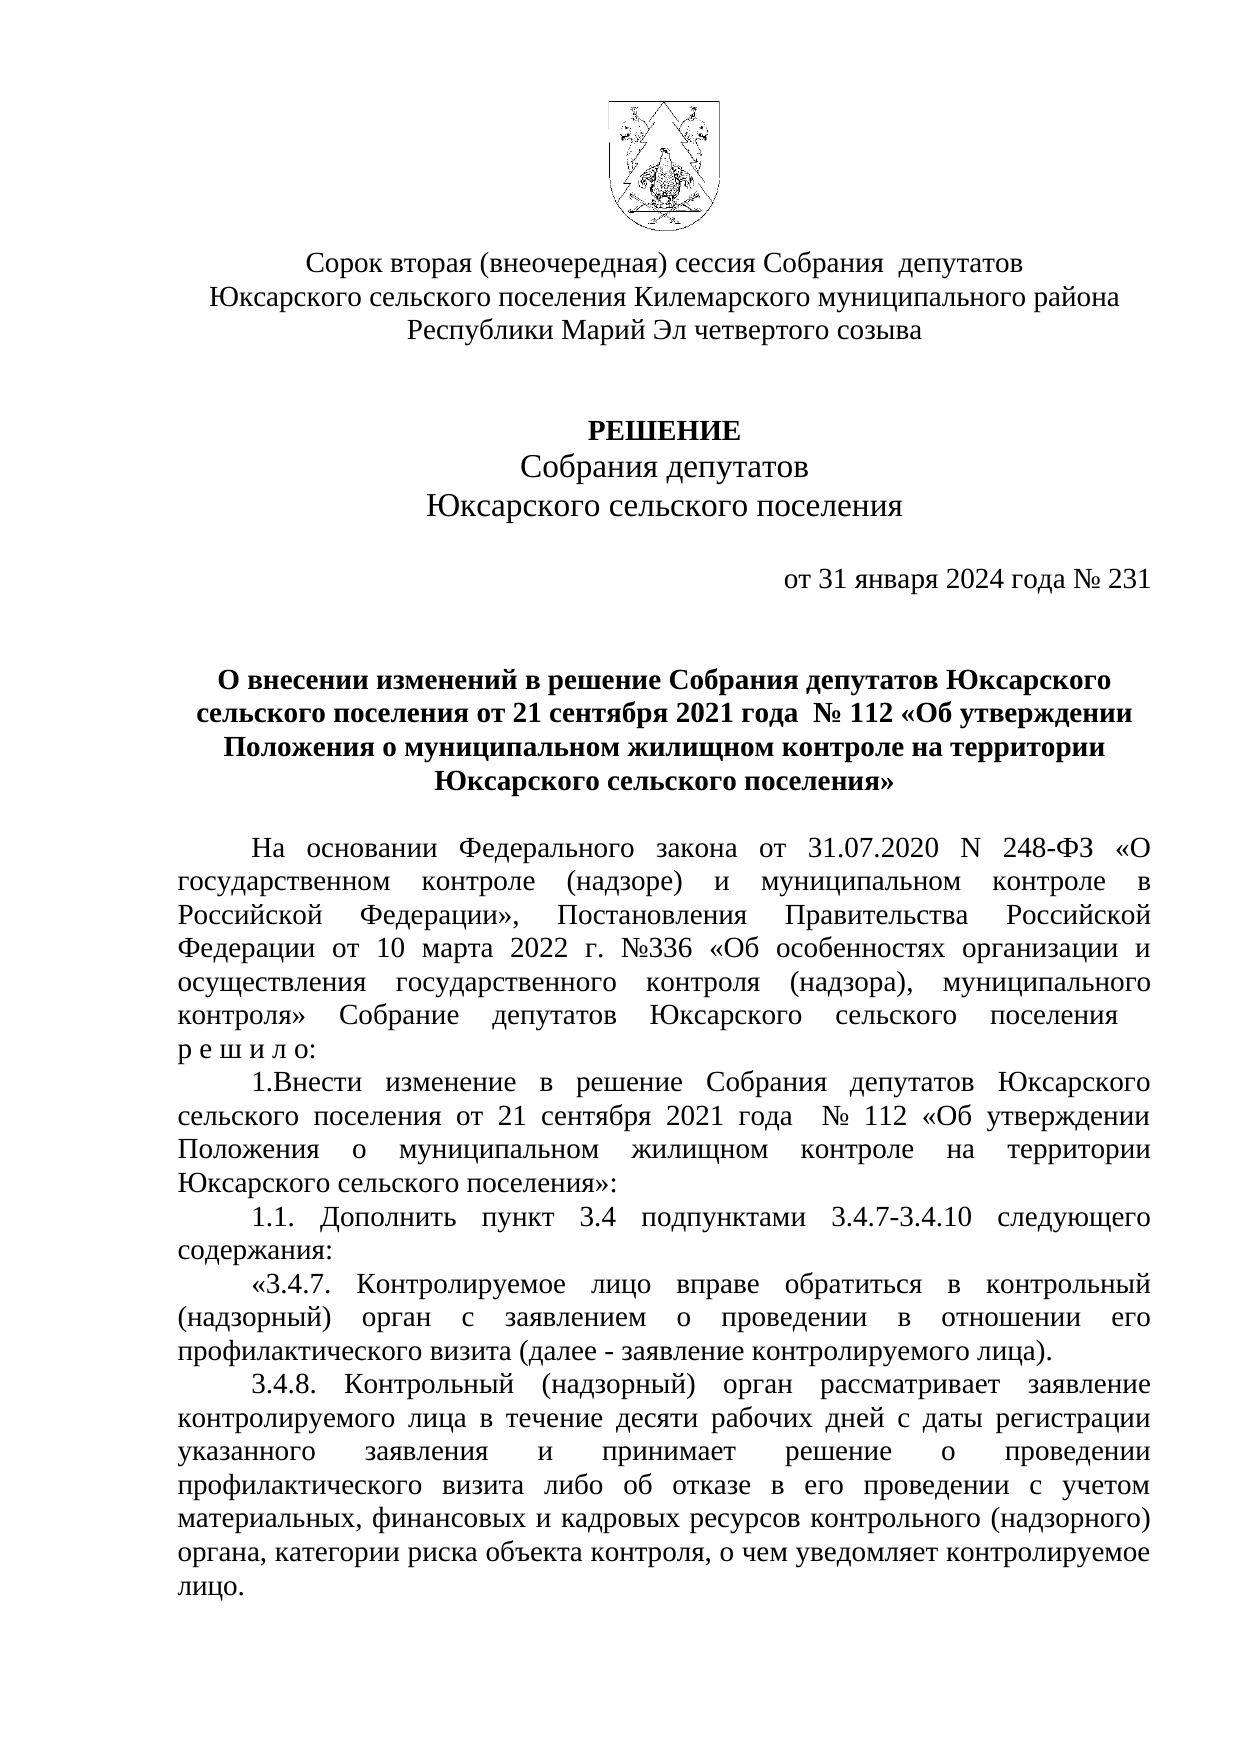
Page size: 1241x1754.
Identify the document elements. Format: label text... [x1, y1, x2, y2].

text «3.4.7. Контролируемое лицо вправе обратиться в контрольный (надзорный) орган с заявлением о проведении в отношении его профилактического визита (далее - заявление контролируемого лица). [177, 1266, 1152, 1366]
text Юксарского сельского поселения Килемарского муниципального района Республики Марий Эл четвертого созыва [177, 279, 1152, 346]
text Юксарского сельского поселения [177, 485, 1152, 523]
text 1.1. Дополнить пункт 3.4 подпунктами 3.4.7-3.4.10 следующего содержания: [177, 1199, 1152, 1266]
text Сорок вторая (внеочередная) сессия Собрания депутатов [177, 245, 1152, 279]
text На основании Федерального закона от 31.07.2020 N 248-ФЗ «О государственном контроле (надзоре) и муниципальном контроле в Российской Федерации», Постановления Правительства Российской Федерации от 10 марта 2022 г. №336 «Об особенностях организации и осуществления государственного контроля (надзора), муниципального контроля» Собрание депутатов Юксарского сельского поселения р е ш и л о: [177, 830, 1152, 1064]
text О внесении изменений в решение Собрания депутатов Юксарского сельского поселения от 21 сентября 2021 года № 112 «Об утверждении Положения о муниципальном жилищном контроле на территории Юксарского сельского поселения» [177, 662, 1152, 796]
text 3.4.8. Контрольный (надзорный) орган рассматривает заявление контролируемого лица в течение десяти рабочих дней с даты регистрации указанного заявления и принимает решение о проведении профилактического визита либо об отказе в его проведении с учетом материальных, финансовых и кадровых ресурсов контрольного (надзорного) органа, категории риска объекта контроля, о чем уведомляет контролируемое лицо. [177, 1366, 1152, 1601]
picture [608, 101, 720, 246]
text РЕШЕНИЕ [177, 413, 1152, 446]
text 1.Внести изменение в решение Собрания депутатов Юксарского сельского поселения от 21 сентября 2021 года № 112 «Об утверждении Положения о муниципальном жилищном контроле на территории Юксарского сельского поселения»: [177, 1064, 1152, 1199]
text Собрания депутатов [177, 446, 1152, 485]
text от 31 января 2024 года № 231 [177, 561, 1152, 595]
